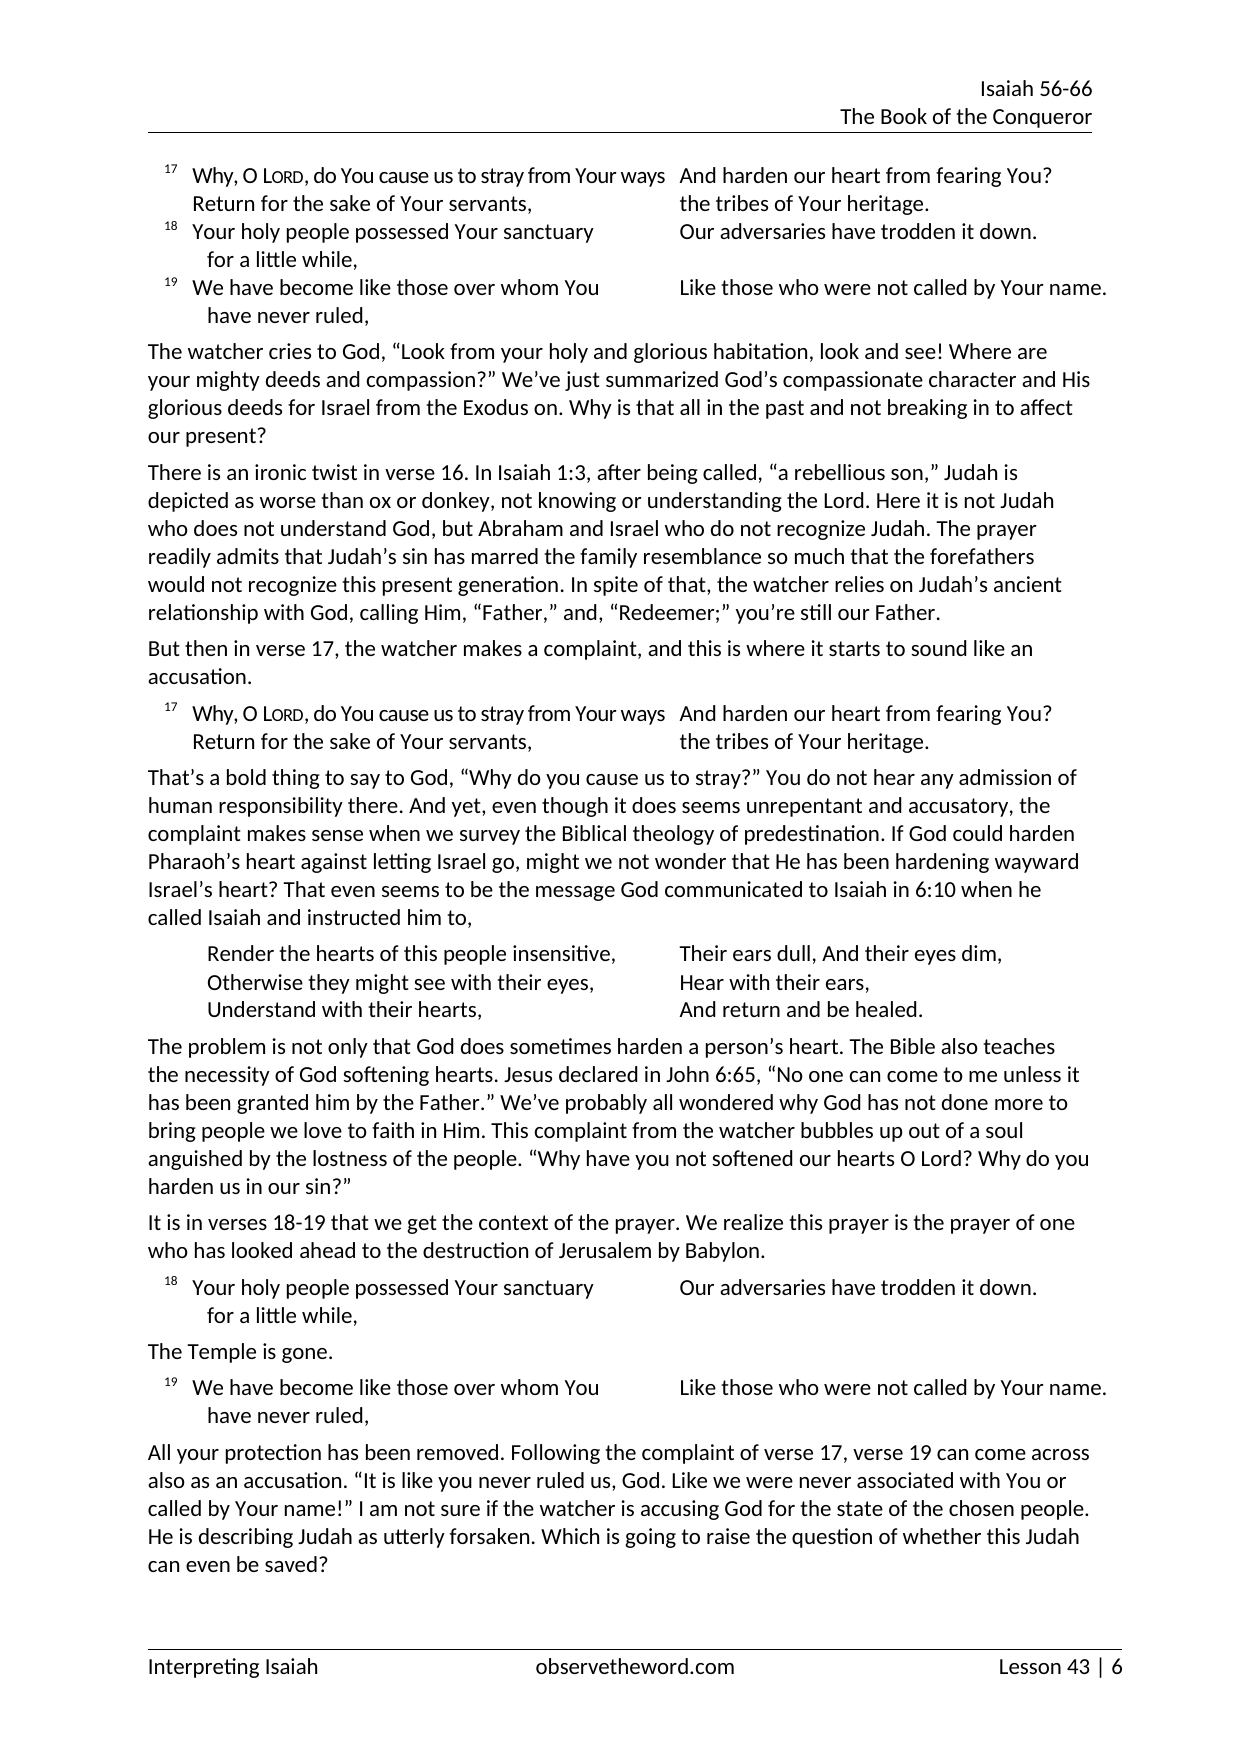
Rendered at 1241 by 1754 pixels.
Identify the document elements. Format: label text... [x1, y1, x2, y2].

text 19 We have become like those over whom You Like those who were not called by Your name. [148, 1373, 1152, 1402]
text The problem is not only that God does sometimes harden a person’s heart. The Bible also teaches the necessity of God softening hearts. Jesus declared in John 6:65, “No one can come to me unless it has been granted him by the Father.” We’ve probably all wondered why God has not done more to bring people we love to faith in Him. This complaint from the watcher bubbles up out of a soul anguished by the lostness of the people. “Why have you not softened our hearts O Lord? Why do you harden us in our sin?” [148, 1032, 1092, 1200]
text All your protection has been removed. Following the complaint of verse 17, verse 19 can come across also as an accusation. “It is like you never ruled us, God. Like we were never associated with You or called by Your name!” I am not sure if the watcher is accusing God for the state of the chosen people. He is describing Judah as utterly forsaken. Which is going to raise the question of whether this Judah can even be saved? [148, 1438, 1092, 1578]
text Return for the sake of Your servants, the tribes of Your heritage. [148, 189, 1152, 217]
text 17 Why, O Lord, do You cause us to stray from Your ways And harden our heart from fearing You? [148, 161, 1152, 189]
text But then in verse 17, the watcher makes a complaint, and this is where it starts to sound like an accusation. [148, 634, 1092, 690]
text 19 We have become like those over whom You Like those who were not called by Your name. [148, 273, 1152, 301]
text Return for the sake of Your servants, the tribes of Your heritage. [148, 727, 1152, 755]
text 18 Your holy people possessed Your sanctuary Our adversaries have trodden it down. [148, 1273, 1152, 1301]
text Render the hearts of this people insensitive, Their ears dull, And their eyes dim, [148, 939, 1152, 968]
text The Temple is gone. [148, 1337, 1092, 1365]
text for a little while, [148, 1301, 1152, 1329]
text Understand with their hearts, And return and be healed. [148, 996, 1152, 1024]
text There is an ironic twist in verse 16. In Isaiah 1:3, after being called, “a rebellious son,” Judah is depicted as worse than ox or donkey, not knowing or understanding the Lord. Here it is not Judah who does not understand God, but Abraham and Israel who do not recognize Judah. The prayer readily admits that Judah’s sin has marred the family resemblance so much that the forefathers would not recognize this present generation. In spite of that, the watcher relies on Judah’s ancient relationship with God, calling Him, “Father,” and, “Redeemer;” you’re still our Father. [148, 458, 1092, 626]
text The watcher cries to God, “Look from your holy and glorious habitation, look and see! Where are your mighty deeds and compassion?” We’ve just summarized God’s compassionate character and His glorious deeds for Israel from the Exodus on. Why is that all in the past and not breaking in to affect our present? [148, 337, 1092, 449]
text for a little while, [148, 245, 1152, 273]
text 18 Your holy people possessed Your sanctuary Our adversaries have trodden it down. [148, 217, 1152, 245]
text 17 Why, O Lord, do You cause us to stray from Your ways And harden our heart from fearing You? [148, 699, 1152, 727]
text That’s a bold thing to say to God, “Why do you cause us to stray?” You do not hear any admission of human responsibility there. And yet, even though it does seems unrepentant and accusatory, the complaint makes sense when we survey the Biblical theology of predestination. If God could harden Pharaoh’s heart against letting Israel go, might we not wonder that He has been hardening wayward Israel’s heart? That even seems to be the message God communicated to Isaiah in 6:10 when he called Isaiah and instructed him to, [148, 763, 1092, 931]
text It is in verses 18-19 that we get the context of the prayer. We realize this prayer is the prayer of one who has looked ahead to the destruction of Jerusalem by Babylon. [148, 1208, 1092, 1264]
text have never ruled, [148, 301, 1152, 329]
text Otherwise they might see with their eyes, Hear with their ears, [148, 968, 1152, 996]
text have never ruled, [148, 1402, 1152, 1429]
